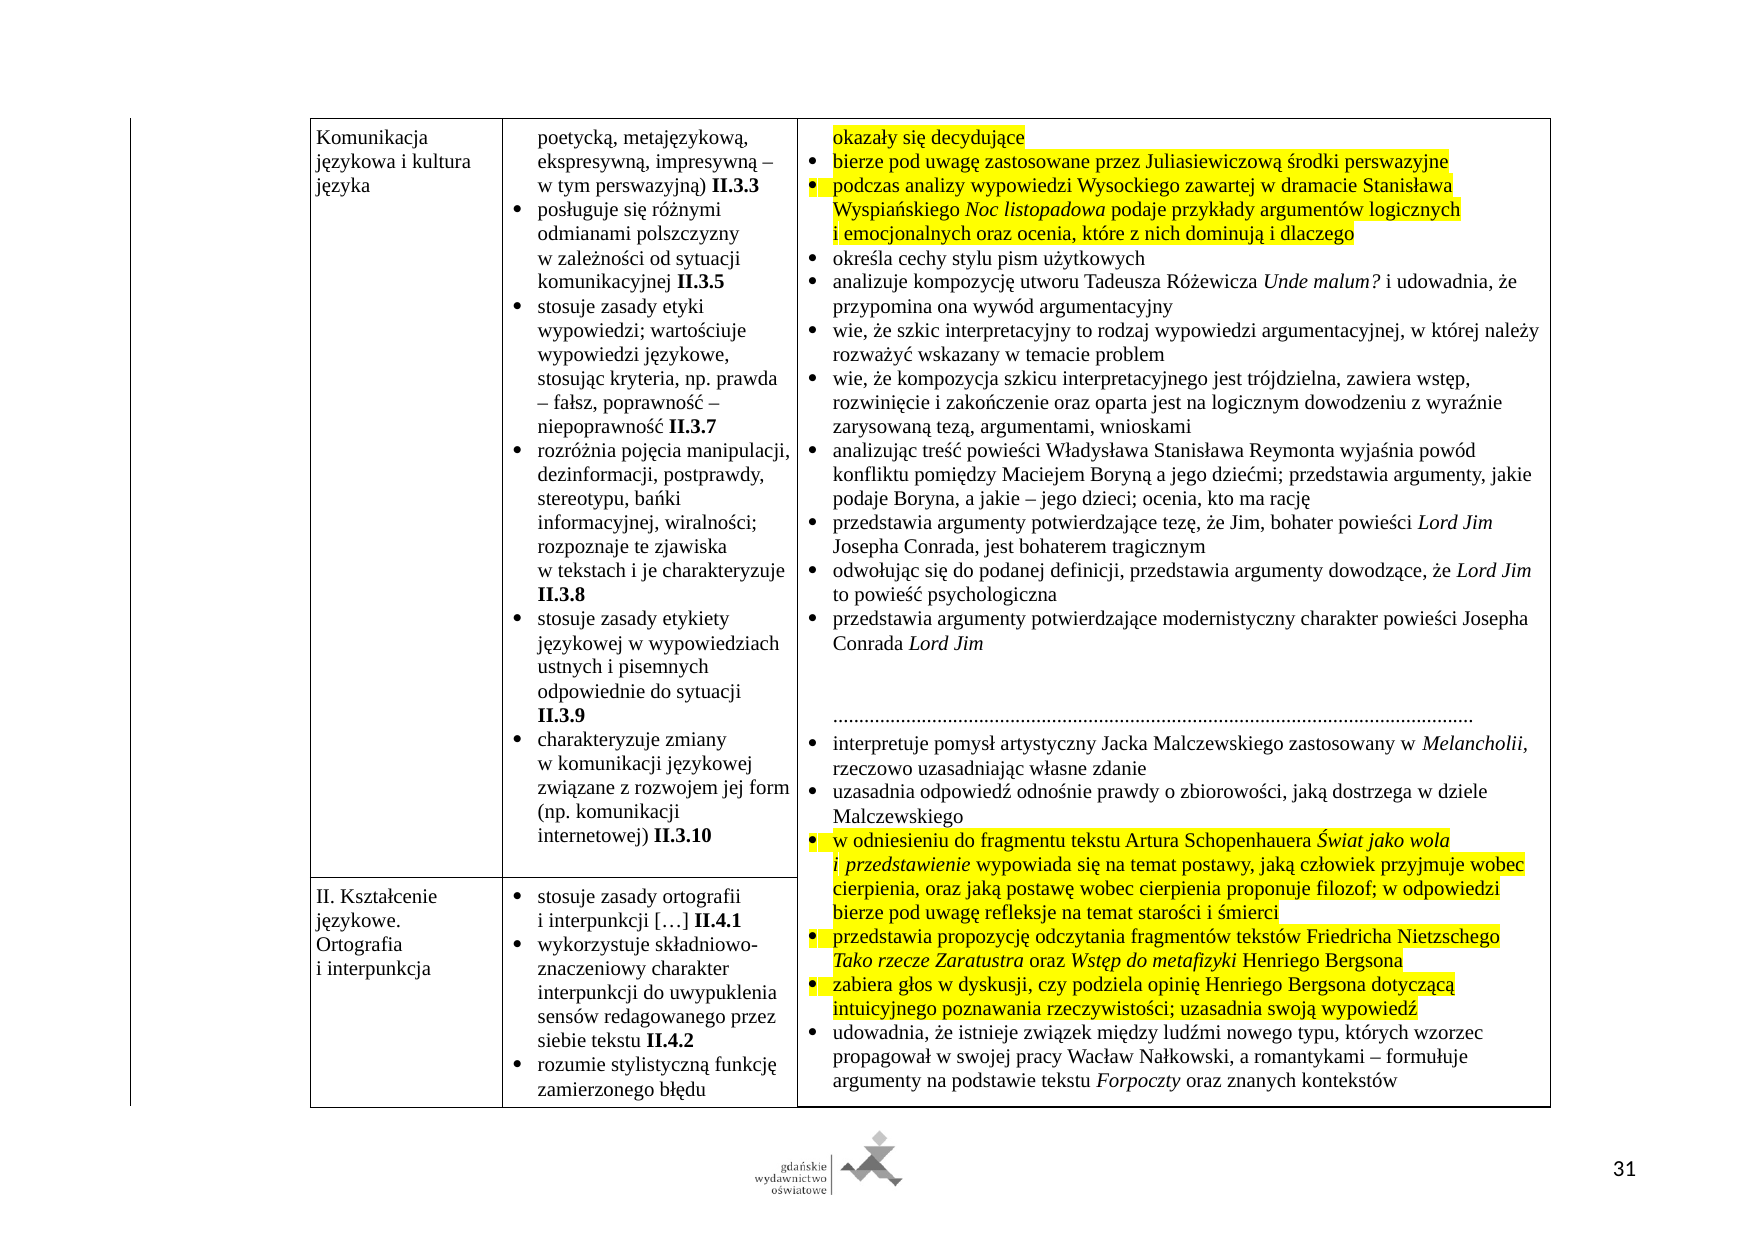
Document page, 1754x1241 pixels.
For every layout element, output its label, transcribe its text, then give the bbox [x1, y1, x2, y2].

table_cell II. Kształcenie językowe. Komunikacja językowa i kultura języka [311, 119, 502, 877]
table_cell II. Kształcenie językowe. Ortografia i interpunkcja [311, 878, 502, 1106]
picture [754, 1130, 903, 1195]
